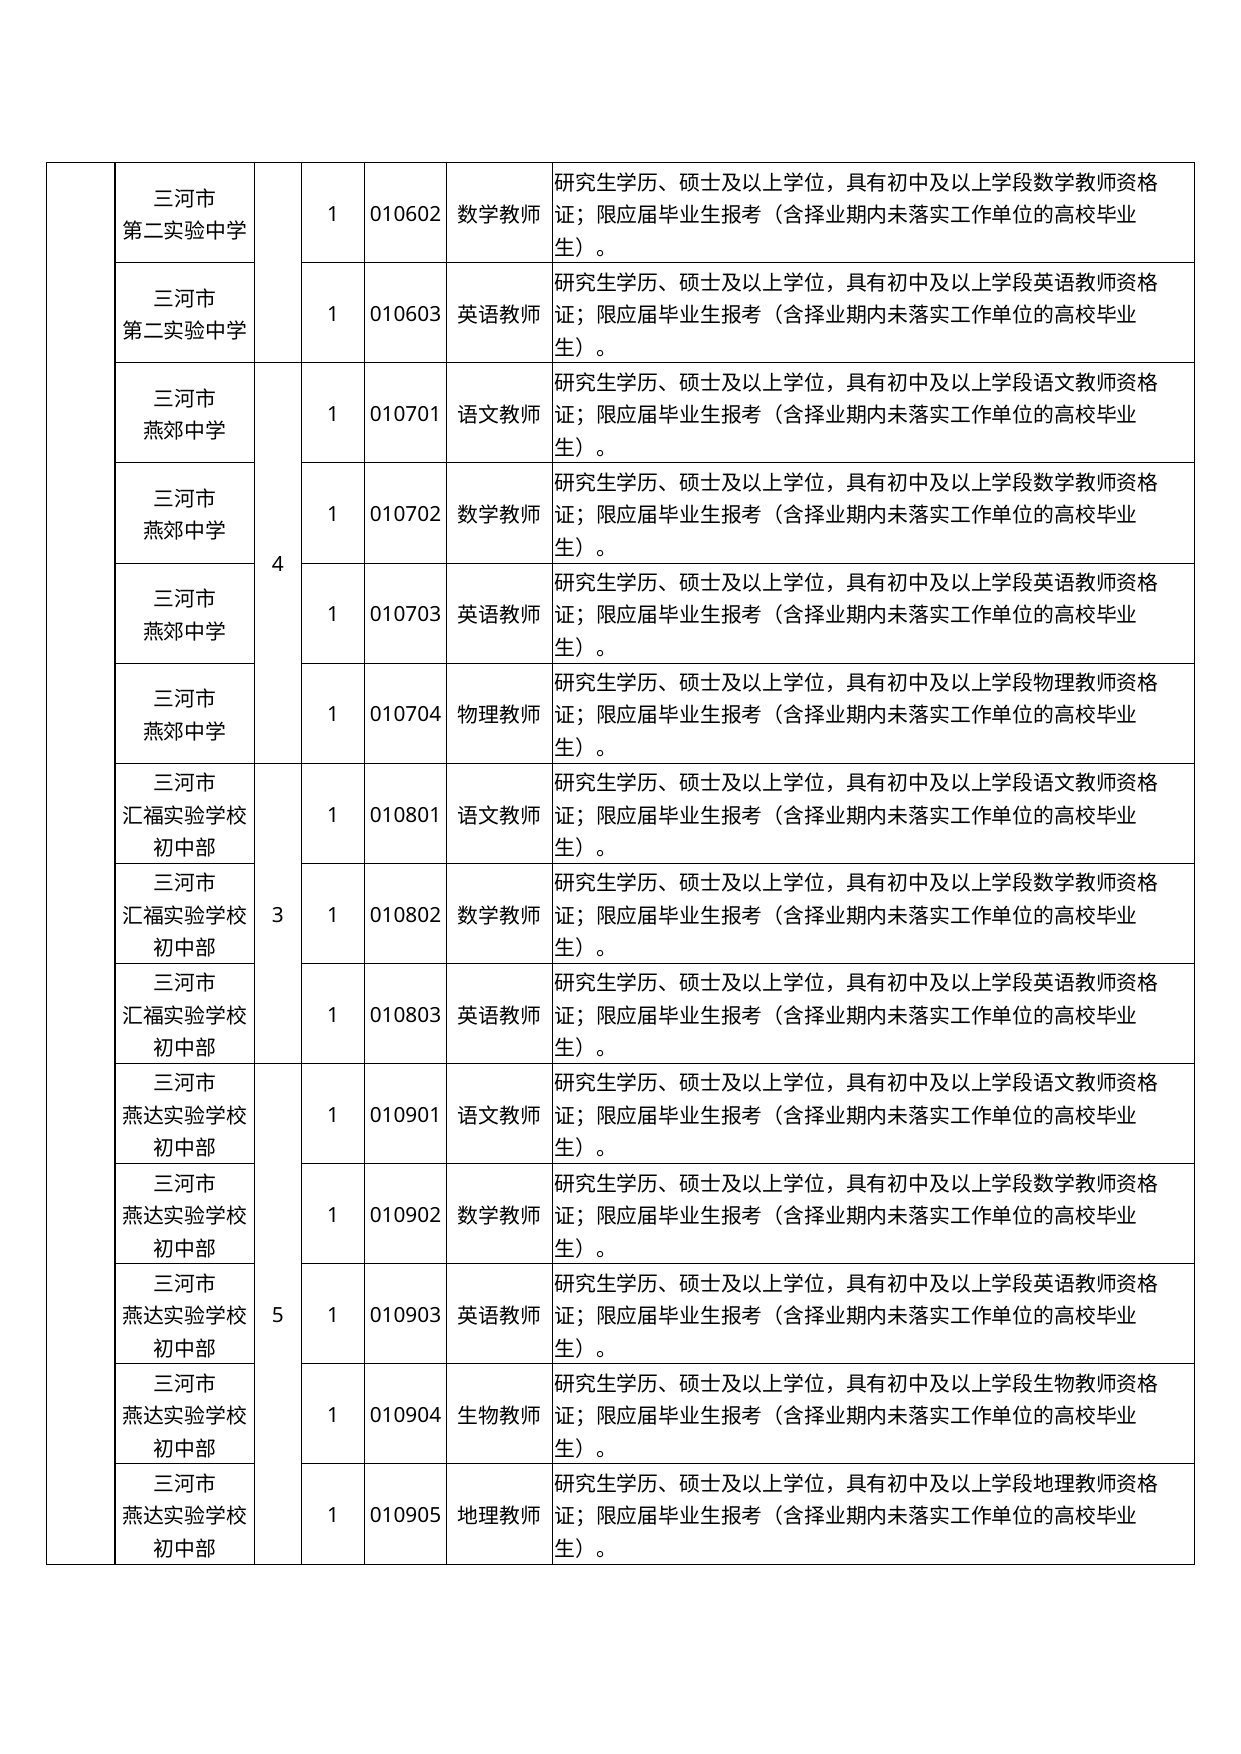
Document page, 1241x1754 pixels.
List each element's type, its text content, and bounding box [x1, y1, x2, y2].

table_cell 三河市 第二实验中学 [116, 163, 254, 262]
table_cell 010803 [365, 964, 446, 1063]
table_cell 数学教师 [447, 463, 552, 562]
table_cell 010704 [365, 664, 446, 763]
table_cell 研究生学历、硕士及以上学位，具有初中及以上学段数学教师资格证；限应届毕业生报考（含择业期内未落实工作单位的高校毕业生）。 [553, 463, 1194, 562]
table_cell 三河市 汇福实验学校初中部 [116, 964, 254, 1063]
table_cell 1 [302, 163, 364, 262]
table_cell 三河市 燕达实验学校初中部 [116, 1364, 254, 1463]
table_cell 1 [302, 964, 364, 1063]
table_cell 1 [302, 1164, 364, 1263]
table_cell 010701 [365, 363, 446, 462]
table_cell 研究生学历、硕士及以上学位，具有初中及以上学段数学教师资格证；限应届毕业生报考（含择业期内未落实工作单位的高校毕业生）。 [553, 1164, 1194, 1263]
table_cell 010602 [365, 163, 446, 262]
table_cell 数学教师 [447, 1164, 552, 1263]
table_cell 1 [302, 564, 364, 662]
table_cell 010904 [365, 1364, 446, 1463]
table_cell 三河市 燕郊中学 [116, 463, 254, 562]
table_cell 英语教师 [447, 263, 552, 362]
table_cell 010905 [365, 1464, 446, 1563]
table_cell 010703 [365, 564, 446, 662]
table_cell 研究生学历、硕士及以上学位，具有初中及以上学段英语教师资格证；限应届毕业生报考（含择业期内未落实工作单位的高校毕业生）。 [553, 263, 1194, 362]
table_cell 三河市 燕郊中学 [116, 564, 254, 662]
table_cell 5 [255, 1064, 301, 1563]
table_cell 1 [302, 1064, 364, 1163]
table_cell 研究生学历、硕士及以上学位，具有初中及以上学段语文教师资格证；限应届毕业生报考（含择业期内未落实工作单位的高校毕业生）。 [553, 764, 1194, 863]
table_cell 010901 [365, 1064, 446, 1163]
table_cell 010702 [365, 463, 446, 562]
table_cell 研究生学历、硕士及以上学位，具有初中及以上学段英语教师资格证；限应届毕业生报考（含择业期内未落实工作单位的高校毕业生）。 [553, 964, 1194, 1063]
table_cell 1 [302, 363, 364, 462]
table_cell 1 [302, 463, 364, 562]
table_cell 生物教师 [447, 1364, 552, 1463]
table_cell 三河市 燕郊中学 [116, 664, 254, 763]
table_cell 三河市 燕达实验学校初中部 [116, 1264, 254, 1363]
table_cell 语文教师 [447, 764, 552, 863]
table_cell 三河市 汇福实验学校初中部 [116, 864, 254, 963]
table_cell 三河市 燕郊中学 [116, 363, 254, 462]
table_cell 物理教师 [447, 664, 552, 763]
table_cell 地理教师 [447, 1464, 552, 1563]
table_cell 数学教师 [447, 163, 552, 262]
table_cell 1 [302, 263, 364, 362]
table_cell 010903 [365, 1264, 446, 1363]
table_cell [553, 163, 1194, 262]
table_cell 010603 [365, 263, 446, 362]
table_cell 三河市 汇福实验学校初中部 [116, 764, 254, 863]
table_cell 1 [302, 1464, 364, 1563]
table_cell 英语教师 [447, 964, 552, 1063]
table_cell 研究生学历、硕士及以上学位，具有初中及以上学段英语教师资格证；限应届毕业生报考（含择业期内未落实工作单位的高校毕业生）。 [553, 1264, 1194, 1363]
table_cell 研究生学历、硕士及以上学位，具有初中及以上学段物理教师资格证；限应届毕业生报考（含择业期内未落实工作单位的高校毕业生）。 [553, 664, 1194, 763]
table_cell 010801 [365, 764, 446, 863]
table_cell 4 [255, 163, 301, 362]
table_cell 研究生学历、硕士及以上学位，具有初中及以上学段语文教师资格证；限应届毕业生报考（含择业期内未落实工作单位的高校毕业生）。 [553, 363, 1194, 462]
table_cell 研究生学历、硕士及以上学位，具有初中及以上学段生物教师资格证；限应届毕业生报考（含择业期内未落实工作单位的高校毕业生）。 [553, 1364, 1194, 1463]
table_cell 研究生学历、硕士及以上学位，具有初中及以上学段数学教师资格证；限应届毕业生报考（含择业期内未落实工作单位的高校毕业生）。 [553, 864, 1194, 963]
table_cell 研究生学历、硕士及以上学位，具有初中及以上学段语文教师资格证；限应届毕业生报考（含择业期内未落实工作单位的高校毕业生）。 [553, 1064, 1194, 1163]
table_cell 3 [255, 764, 301, 1063]
table_cell 1 [302, 864, 364, 963]
table_cell 数学教师 [447, 864, 552, 963]
table_cell 三河市 燕达实验学校初中部 [116, 1464, 254, 1563]
table_cell 1 [302, 1264, 364, 1363]
table_cell 语文教师 [447, 1064, 552, 1163]
table_cell 语文教师 [447, 363, 552, 462]
table_cell 1 [302, 664, 364, 763]
table_cell 三河市 燕达实验学校初中部 [116, 1164, 254, 1263]
table_cell 010902 [365, 1164, 446, 1263]
table_cell 010802 [365, 864, 446, 963]
table_cell 1 [302, 1364, 364, 1463]
table_cell 英语教师 [447, 564, 552, 662]
table_cell 研究生学历、硕士及以上学位，具有初中及以上学段地理教师资格证；限应届毕业生报考（含择业期内未落实工作单位的高校毕业生）。 [553, 1464, 1194, 1563]
table_cell 研究生学历、硕士及以上学位，具有初中及以上学段英语教师资格证；限应届毕业生报考（含择业期内未落实工作单位的高校毕业生）。 [553, 564, 1194, 662]
table_cell 三河市 燕达实验学校初中部 [116, 1064, 254, 1163]
table_cell 1 [302, 764, 364, 863]
table_cell 三河市 第二实验中学 [116, 263, 254, 362]
table_cell 4 [255, 363, 301, 763]
table_cell 英语教师 [447, 1264, 552, 1363]
